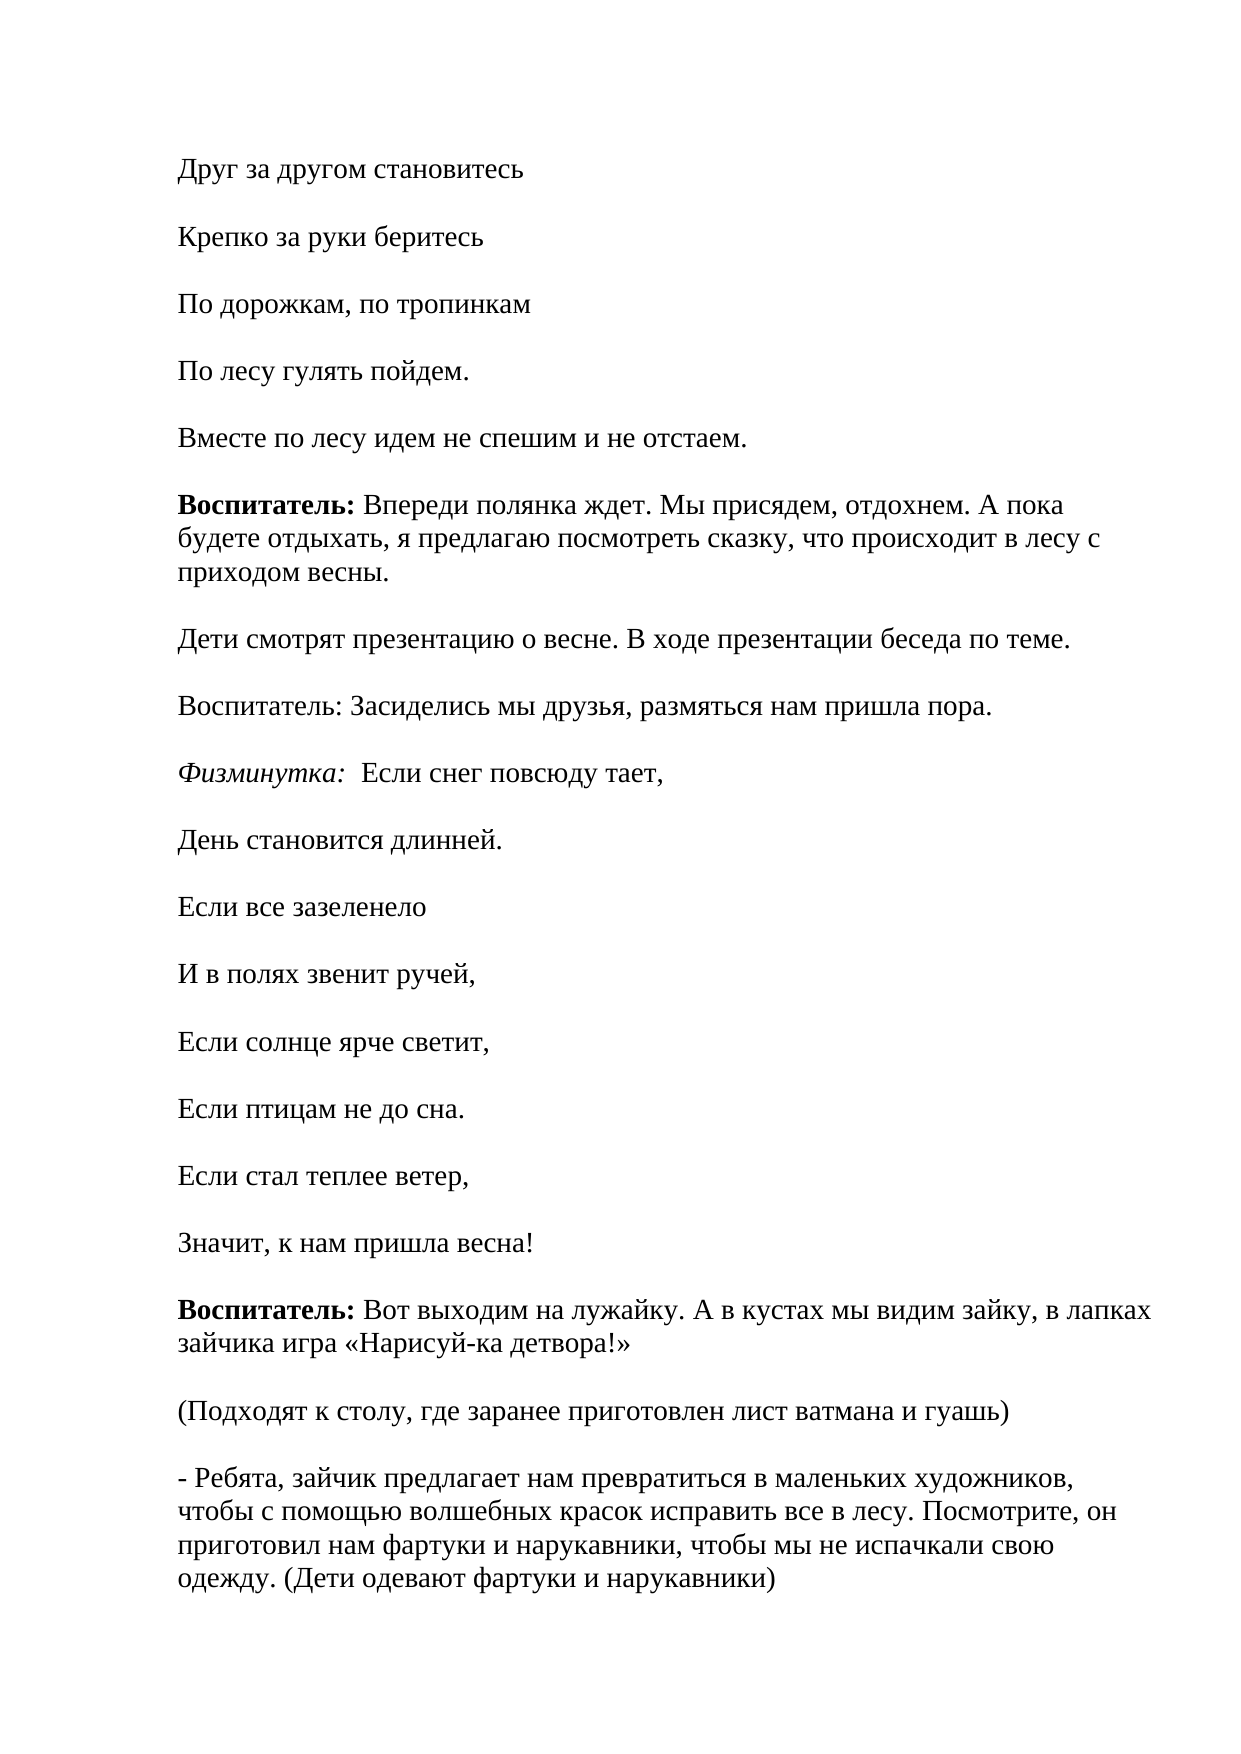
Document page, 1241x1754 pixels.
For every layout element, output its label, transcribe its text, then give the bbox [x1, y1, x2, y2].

text Друг за другом становитесь [177, 152, 1152, 185]
text Воспитатель: Вот выходим на лужайку. А в кустах мы видим зайку, в лапках зайчика игра «Нарисуй-ка детвора!» [177, 1292, 1152, 1359]
text День становится длинней. [177, 822, 1152, 856]
text И в полях звенит ручей, [177, 957, 1152, 990]
text Крепко за руки беритесь [177, 219, 1152, 252]
text Дети смотрят презентацию о весне. В ходе презентации беседа по теме. [177, 621, 1152, 655]
text (Подходят к столу, где заранее приготовлен лист ватмана и гуашь) [177, 1393, 1152, 1426]
text Значит, к нам пришла весна! [177, 1225, 1152, 1258]
text Если солнце ярче светит, [177, 1024, 1152, 1057]
text По лесу гулять пойдем. [177, 353, 1152, 386]
text Физминутка: Если снег повсюду тает, [177, 755, 1152, 789]
text Воспитатель: Впереди полянка ждет. Мы присядем, отдохнем. А пока будете отдыхать, я предлагаю посмотреть сказку, что происходит в лесу с приходом весны. [177, 487, 1152, 588]
text - Ребята, зайчик предлагает нам превратиться в маленьких художников, чтобы с помощью волшебных красок исправить все в лесу. Посмотрите, он приготовил нам фартуки и нарукавники, чтобы мы не испачкали свою одежду. (Дети одевают фартуки и нарукавники) [177, 1460, 1152, 1594]
text Если стал теплее ветер, [177, 1158, 1152, 1191]
text По дорожкам, по тропинкам [177, 286, 1152, 319]
text Если все зазеленело [177, 889, 1152, 923]
text Если птицам не до сна. [177, 1091, 1152, 1124]
text Воспитатель: Засиделись мы друзья, размяться нам пришла пора. [177, 688, 1152, 722]
text Вместе по лесу идем не спешим и не отстаем. [177, 420, 1152, 453]
